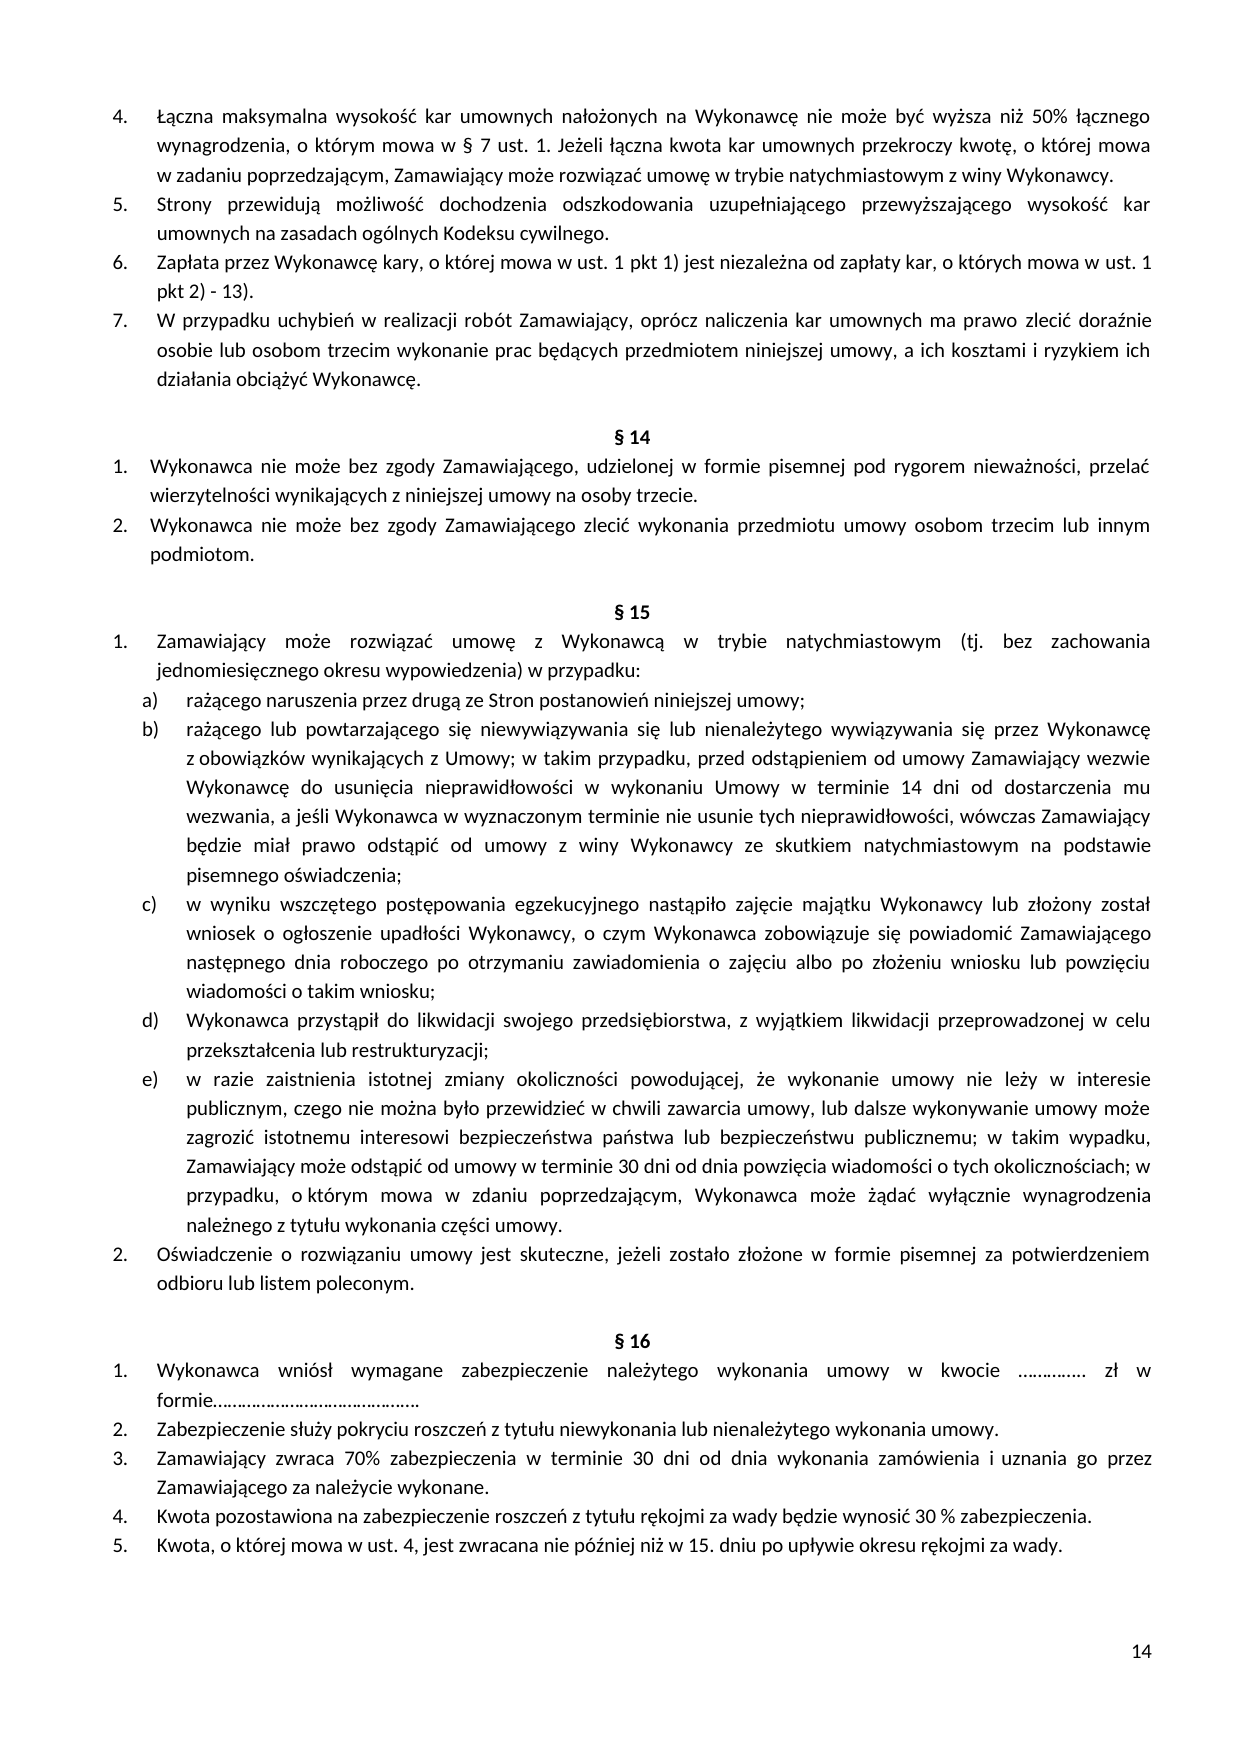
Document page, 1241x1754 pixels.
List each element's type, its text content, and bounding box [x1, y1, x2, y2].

list Wykonawca nie może bez zgody Zamawiającego zlecić wykonania przedmiotu umowy osobom trzecim lub innym podmiotom. [112, 512, 1152, 566]
list Zamawiający zwraca 70% zabezpieczenia w terminie 30 dni od dnia wykonania zamówienia i uznania go przez Zamawiającego za należycie wykonane. [112, 1445, 1152, 1500]
text b) rażącego lub powtarzającego się niewywiązywania się lub nienależytego wywiązywania się przez Wykonawcę z obowiązków wynikających z Umowy; w takim przypadku, przed odstąpieniem od umowy Zamawiający wezwie Wykonawcę do usunięcia nieprawidłowości w wykonaniu Umowy w terminie 14 dni od dostarczenia mu wezwania, a jeśli Wykonawca w wyznaczonym terminie nie usunie tych nieprawidłowości, wówczas Zamawiający będzie miał prawo odstąpić od umowy z winy Wykonawcy ze skutkiem natychmiastowym na podstawie pisemnego oświadczenia; [142, 716, 1152, 887]
text d) Wykonawca przystąpił do likwidacji swojego przedsiębiorstwa, z wyjątkiem likwidacji przeprowadzonej w celu przekształcenia lub restrukturyzacji; [142, 1008, 1152, 1062]
list Strony przewidują możliwość dochodzenia odszkodowania uzupełniającego przewyższającego wysokość kar umownych na zasadach ogólnych Kodeksu cywilnego. [112, 191, 1152, 246]
text § 14 [112, 424, 1152, 450]
list Łączna maksymalna wysokość kar umownych nałożonych na Wykonawcę nie może być wyższa niż 50% łącznego wynagrodzenia, o którym mowa w § 7 ust. 1. Jeżeli łączna kwota kar umownych przekroczy kwotę, o której mowa w zadaniu poprzedzającym, Zamawiający może rozwiązać umowę w trybie natychmiastowym z winy Wykonawcy. [112, 103, 1152, 187]
text c) w wyniku wszczętego postępowania egzekucyjnego nastąpiło zajęcie majątku Wykonawcy lub złożony został wniosek o ogłoszenie upadłości Wykonawcy, o czym Wykonawca zobowiązuje się powiadomić Zamawiającego następnego dnia roboczego po otrzymaniu zawiadomienia o zajęciu albo po złożeniu wniosku lub powzięciu wiadomości o takim wniosku; [142, 891, 1152, 1004]
list Zamawiający może rozwiązać umowę z Wykonawcą w trybie natychmiastowym (tj. bez zachowania jednomiesięcznego okresu wypowiedzenia) w przypadku: [112, 628, 1152, 683]
text e) w razie zaistnienia istotnej zmiany okoliczności powodującej, że wykonanie umowy nie leży w interesie publicznym, czego nie można było przewidzieć w chwili zawarcia umowy, lub dalsze wykonywanie umowy może zagrozić istotnemu interesowi bezpieczeństwa państwa lub bezpieczeństwu publicznemu; w takim wypadku, Zamawiający może odstąpić od umowy w terminie 30 dni od dnia powzięcia wiadomości o tych okolicznościach; w przypadku, o którym mowa w zdaniu poprzedzającym, Wykonawca może żądać wyłącznie wynagrodzenia należnego z tytułu wykonania części umowy. [142, 1066, 1152, 1237]
list Zapłata przez Wykonawcę kary, o której mowa w ust. 1 pkt 1) jest niezależna od zapłaty kar, o których mowa w ust. 1 pkt 2) - 13). [112, 249, 1152, 304]
list Wykonawca wniósł wymagane zabezpieczenie należytego wykonania umowy w kwocie ………….. zł w formie……………………………………. [112, 1358, 1152, 1412]
list Zabezpieczenie służy pokryciu roszczeń z tytułu niewykonania lub nienależytego wykonania umowy. [112, 1416, 1152, 1441]
text § 16 [112, 1328, 1152, 1354]
list Kwota, o której mowa w ust. 4, jest zwracana nie później niż w 15. dniu po upływie okresu rękojmi za wady. [112, 1533, 1152, 1558]
list Kwota pozostawiona na zabezpieczenie roszczeń z tytułu rękojmi za wady będzie wynosić 30 % zabezpieczenia. [112, 1503, 1152, 1529]
list Wykonawca nie może bez zgody Zamawiającego, udzielonej w formie pisemnej pod rygorem nieważności, przelać wierzytelności wynikających z niniejszej umowy na osoby trzecie. [112, 453, 1152, 508]
text § 15 [112, 599, 1152, 625]
list Oświadczenie o rozwiązaniu umowy jest skuteczne, jeżeli zostało złożone w formie pisemnej za potwierdzeniem odbioru lub listem poleconym. [112, 1241, 1152, 1296]
text a) rażącego naruszenia przez drugą ze Stron postanowień niniejszej umowy; [142, 687, 1152, 712]
list W przypadku uchybień w realizacji robót Zamawiający, oprócz naliczenia kar umownych ma prawo zlecić doraźnie osobie lub osobom trzecim wykonanie prac będących przedmiotem niniejszej umowy, a ich kosztami i ryzykiem ich działania obciążyć Wykonawcę. [112, 308, 1152, 391]
